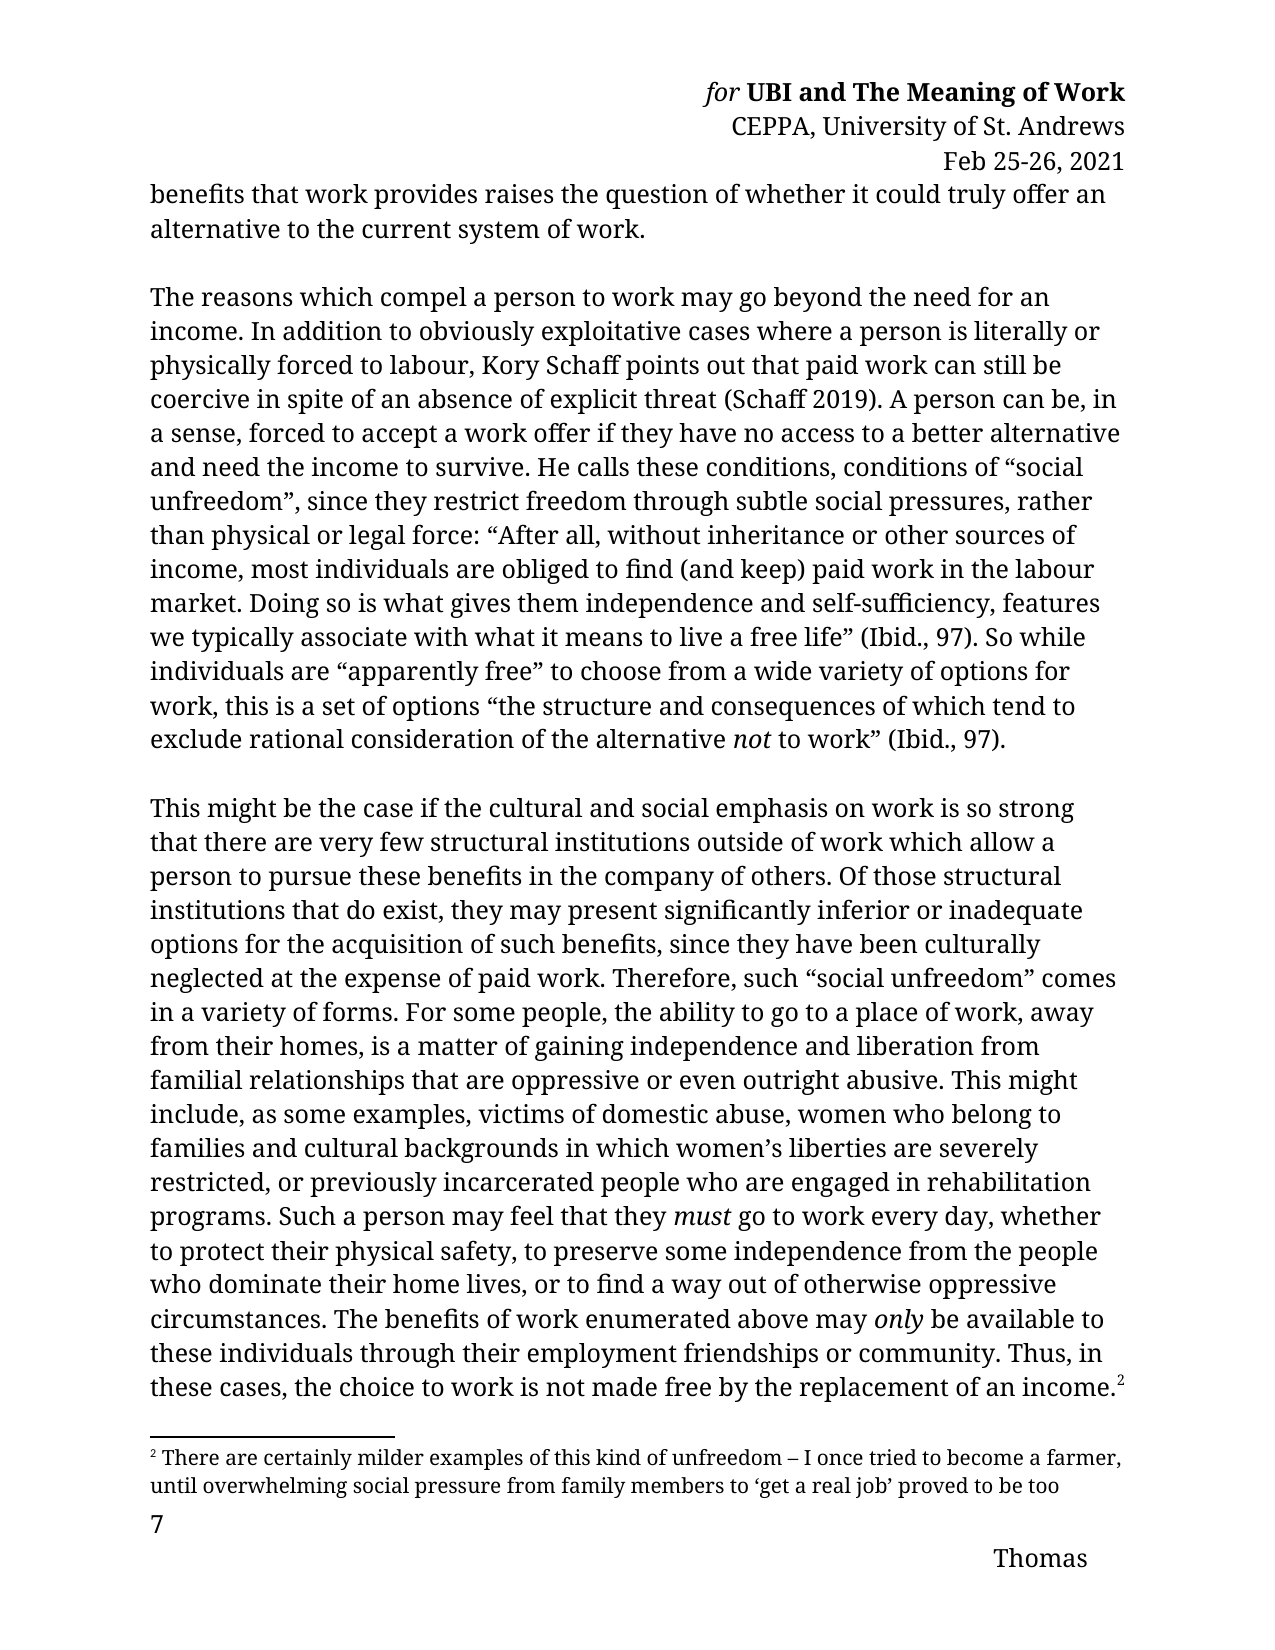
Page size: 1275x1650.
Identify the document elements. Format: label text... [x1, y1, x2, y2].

text The reasons which compel a person to work may go beyond the need for an income. In addition to obviously exploitative cases where a person is literally or physically forced to labour, Kory Schaff points out that paid work can still be coercive in spite of an absence of explicit threat (Schaff 2019). A person can be, in a sense, forced to accept a work offer if they have no access to a better alternative and need the income to survive. He calls these conditions, conditions of “social unfreedom”, since they restrict freedom through subtle social pressures, rather than physical or legal force: “After all, without inheritance or other sources of income, most individuals are obliged to find (and keep) paid work in the labour market. Doing so is what gives them independence and self-sufficiency, features we typically associate with what it means to live a free life” (Ibid., 97). So while individuals are “apparently free” to choose from a wide variety of options for work, this is a set of options “the structure and consequences of which tend to exclude rational consideration of the alternative not to work” (Ibid., 97). [150, 279, 1125, 756]
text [150, 177, 1125, 245]
text This might be the case if the cultural and social emphasis on work is so strong that there are very few structural institutions outside of work which allow a person to pursue these benefits in the company of others. Of those structural institutions that do exist, they may present significantly inferior or inadequate options for the acquisition of such benefits, since they have been culturally neglected at the expense of paid work. Therefore, such “social unfreedom” comes in a variety of forms. For some people, the ability to go to a place of work, away from their homes, is a matter of gaining independence and liberation from familial relationships that are oppressive or even outright abusive. This might include, as some examples, victims of domestic abuse, women who belong to families and cultural backgrounds in which women’s liberties are severely restricted, or previously incarcerated people who are engaged in rehabilitation programs. Such a person may feel that they must go to work every day, whether to protect their physical safety, to preserve some independence from the people who dominate their home lives, or to find a way out of otherwise oppressive circumstances. The benefits of work enumerated above may only be available to these individuals through their employment friendships or community. Thus, in these cases, the choice to work is not made free by the replacement of an income. [150, 790, 1125, 1403]
